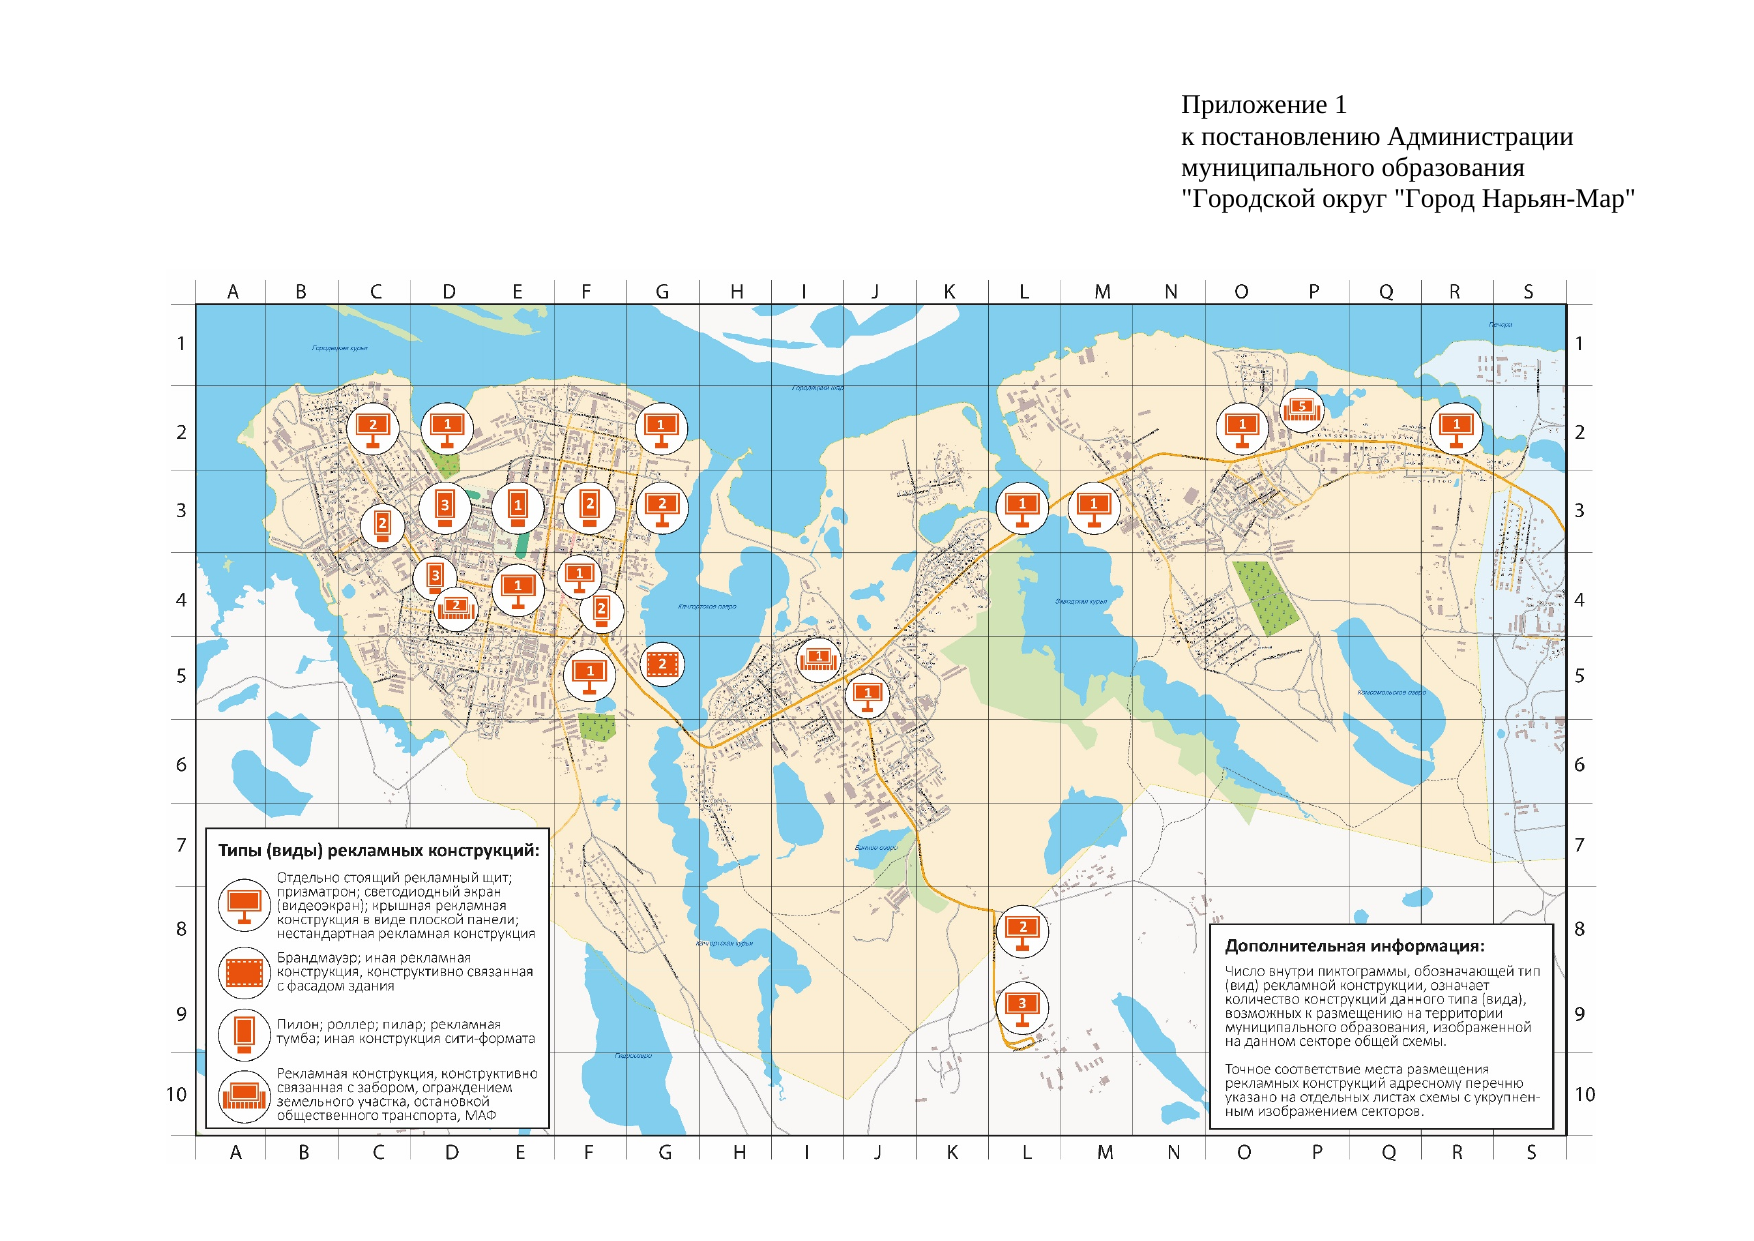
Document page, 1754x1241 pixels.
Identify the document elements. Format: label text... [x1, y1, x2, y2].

picture [165, 269, 1597, 1164]
text Приложение 1 к постановлению Администрации муниципального образования "Городской округ "Город Нарьян-Мар" от 22.06.2023 № 971 [1181, 89, 1639, 244]
